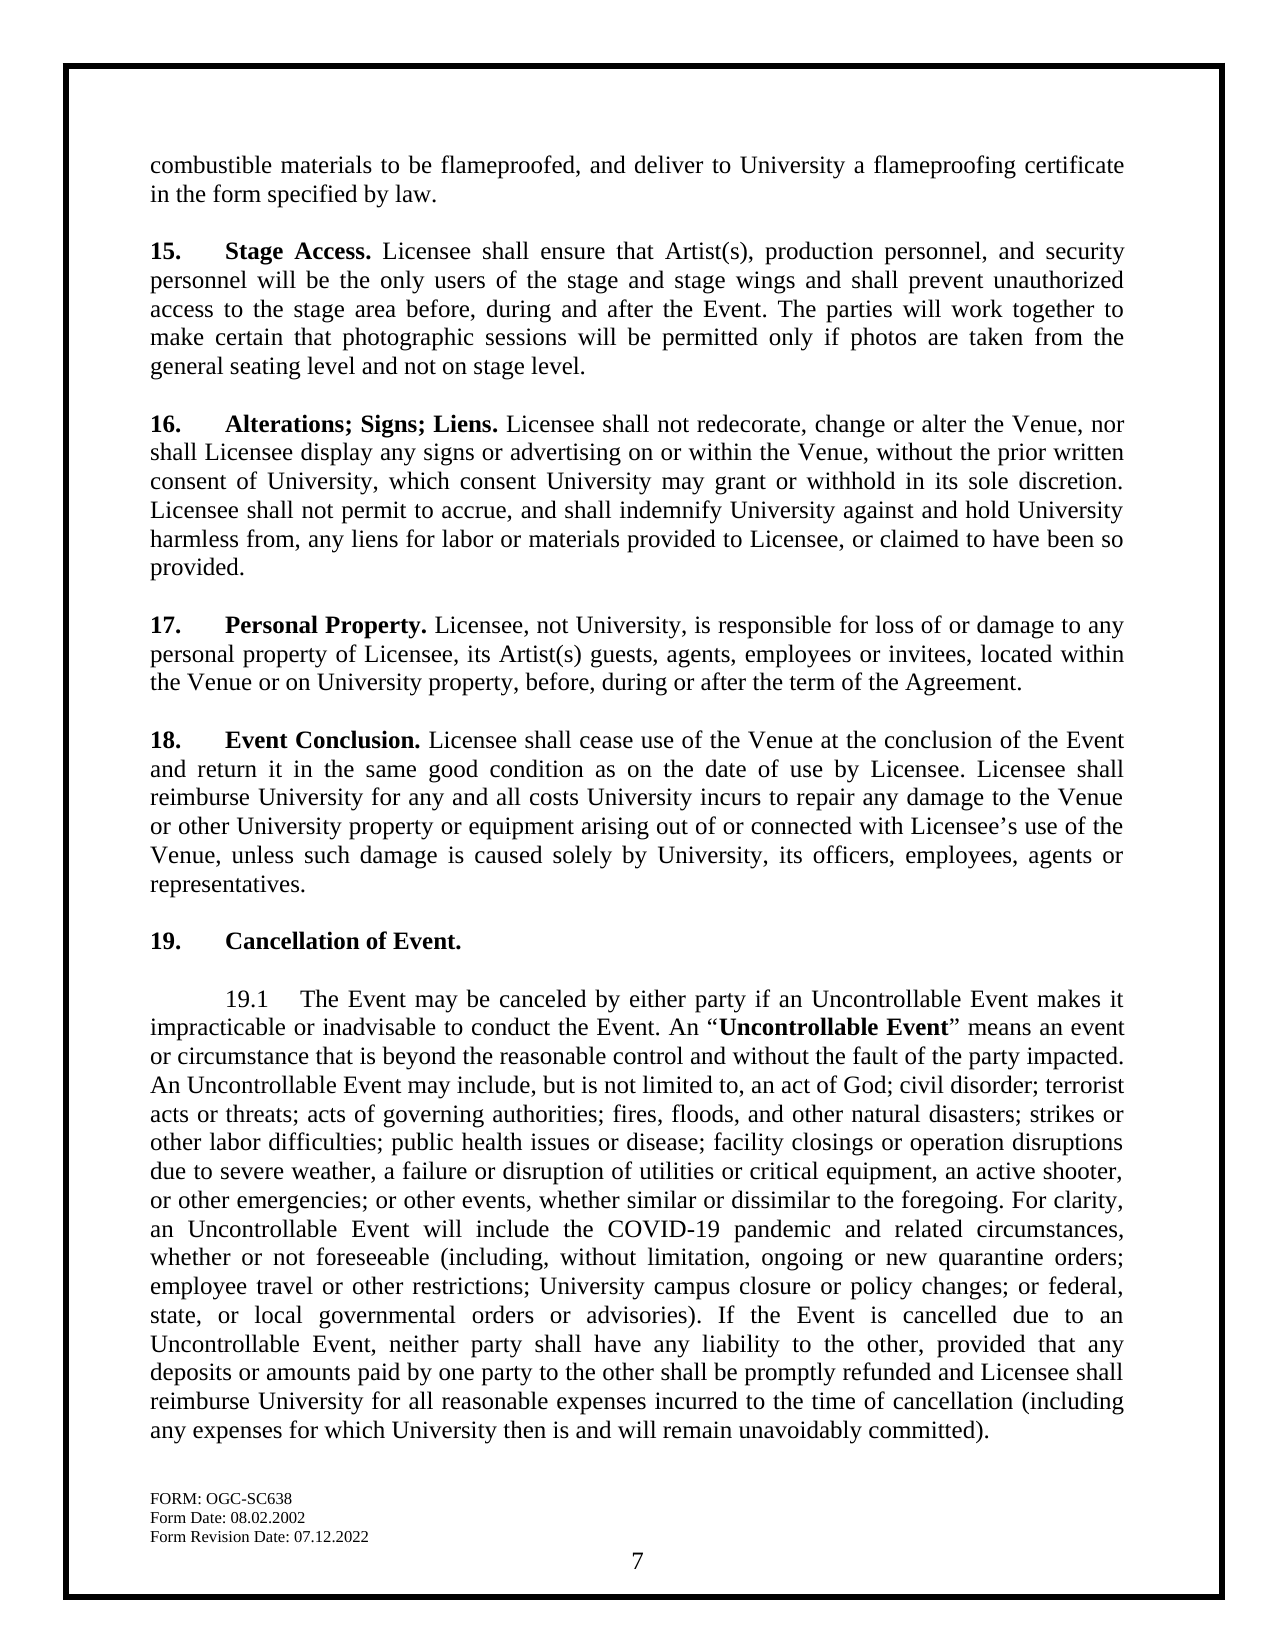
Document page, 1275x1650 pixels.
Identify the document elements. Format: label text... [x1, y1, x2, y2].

text 19. Cancellation of Event. [150, 926, 1125, 955]
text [150, 150, 1125, 207]
text 18. Event Conclusion. Licensee shall cease use of the Venue at the conclusion of the Event and return it in the same good condition as on the date of use by Licensee. Licensee shall reimburse University for any and all costs University incurs to repair any damage to the Venue or other University property or equipment arising out of or connected with Licensee’s use of the Venue, unless such damage is caused solely by University, its officers, employees, agents or representatives. [150, 725, 1125, 897]
subtitle 15. Stage Access. Licensee shall ensure that Artist(s), production personnel, and security personnel will be the only users of the stage and stage wings and shall prevent unauthorized access to the stage area before, during and after the Event. The parties will work together to make certain that photographic sessions will be permitted only if photos are taken from the general seating level and not on stage level. [150, 236, 1125, 380]
text 17. Personal Property. Licensee, not University, is responsible for loss of or damage to any personal property of Licensee, its Artist(s) guests, agents, employees or invitees, located within the Venue or on University property, before, during or after the term of the Agreement. [150, 610, 1125, 696]
text 16. Alterations; Signs; Liens. Licensee shall not redecorate, change or alter the Venue, nor shall Licensee display any signs or advertising on or within the Venue, without the prior written consent of University, which consent University may grant or withhold in its sole discretion. Licensee shall not permit to accrue, and shall indemnify University against and hold University harmless from, any liens for labor or materials provided to Licensee, or claimed to have been so provided. [150, 409, 1125, 581]
text 19.1 The Event may be canceled by either party if an Uncontrollable Event makes it impracticable or inadvisable to conduct the Event. An “Uncontrollable Event” means an event or circumstance that is beyond the reasonable control and without the fault of the party impacted. An Uncontrollable Event may include, but is not limited to, an act of God; civil disorder; terrorist acts or threats; acts of governing authorities; fires, floods, and other natural disasters; strikes or other labor difficulties; public health issues or disease; facility closings or operation disruptions due to severe weather, a failure or disruption of utilities or critical equipment, an active shooter, or other emergencies; or other events, whether similar or dissimilar to the foregoing. For clarity, an Uncontrollable Event will include the COVID-19 pandemic and related circumstances, whether or not foreseeable (including, without limitation, ongoing or new quarantine orders; employee travel or other restrictions; University campus closure or policy changes; or federal, state, or local governmental orders or advisories). If the Event is cancelled due to an Uncontrollable Event, neither party shall have any liability to the other, provided that any deposits or amounts paid by one party to the other shall be promptly refunded and Licensee shall reimburse University for all reasonable expenses incurred to the time of cancellation (including any expenses for which University then is and will remain unavoidably committed). [150, 984, 1125, 1444]
